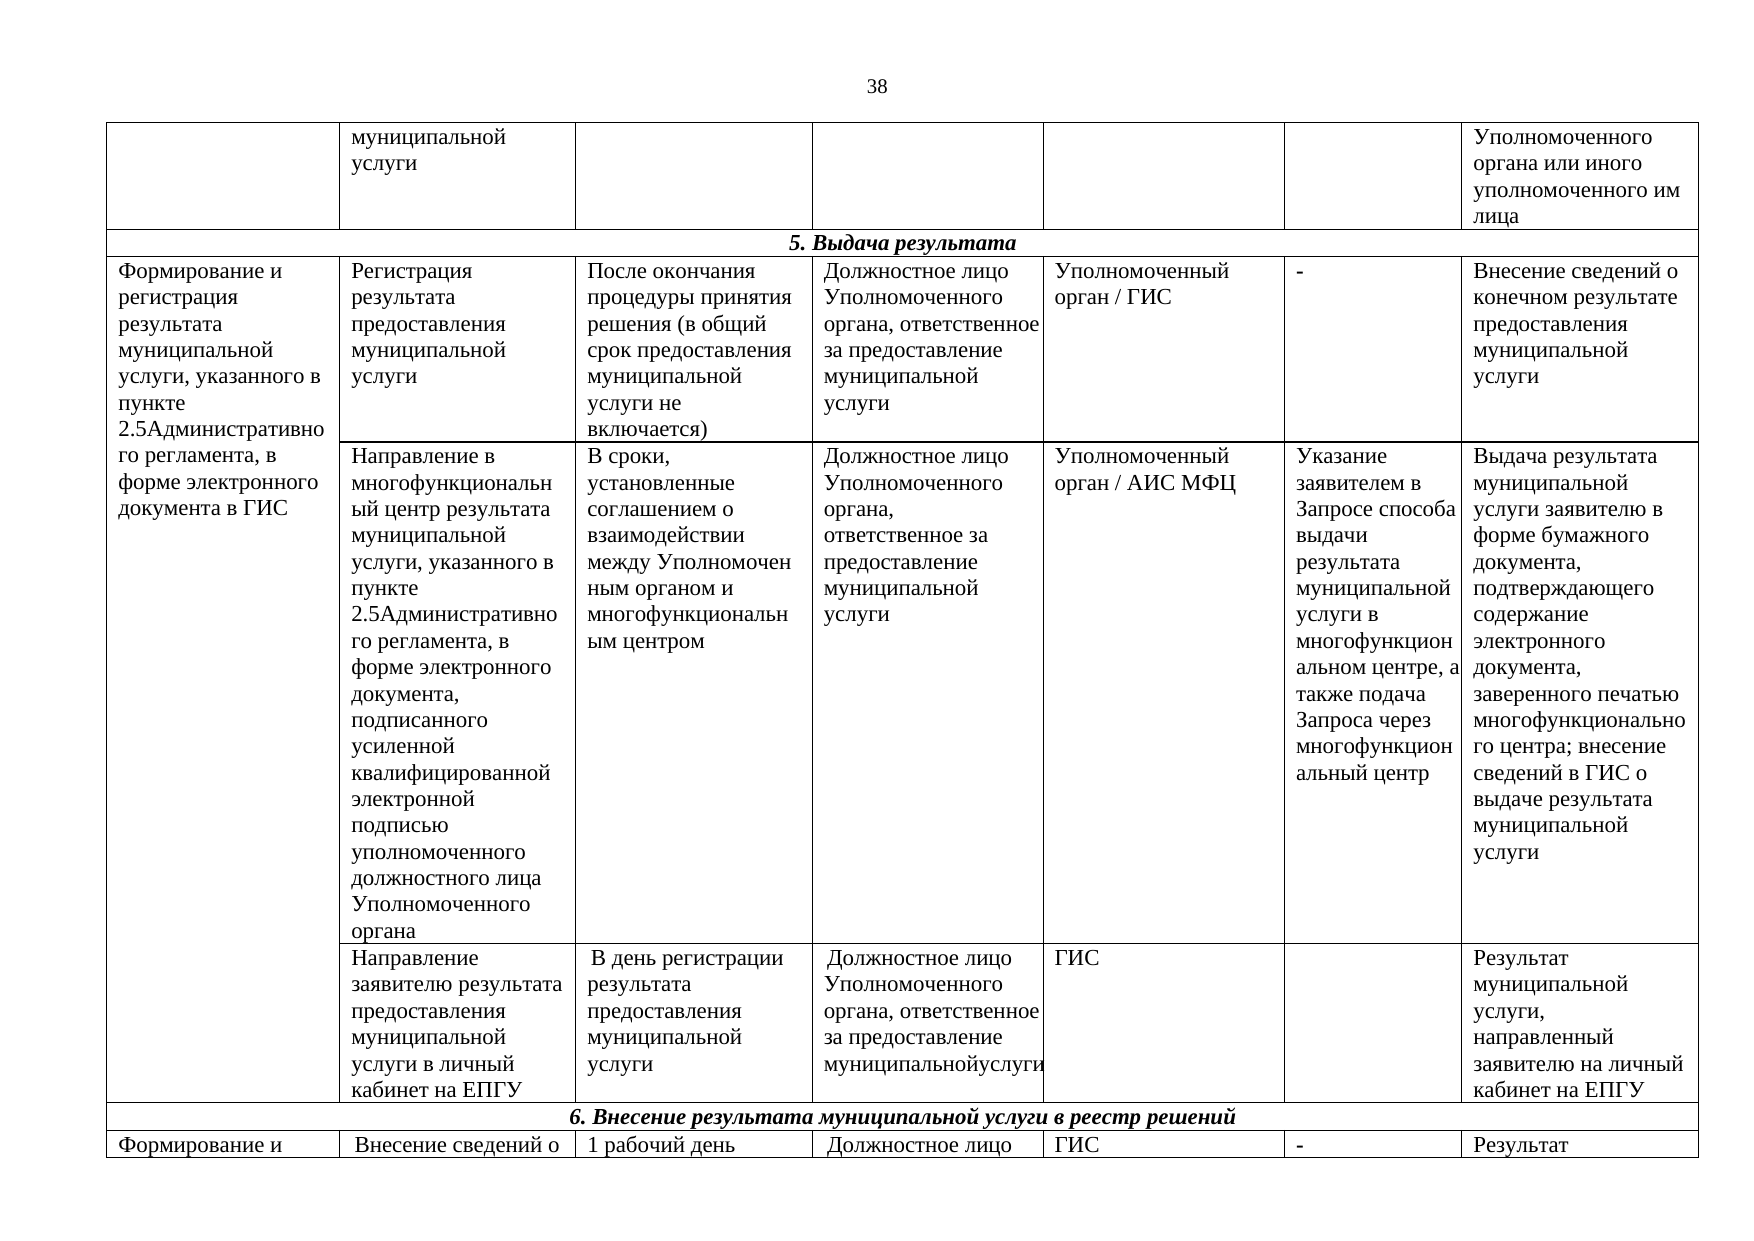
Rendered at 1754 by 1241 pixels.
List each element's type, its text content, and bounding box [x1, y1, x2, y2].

table_cell 1 рабочий день [576, 1131, 812, 1157]
table_cell Результат муниципальной услуги, направленный заявителю на личный кабинет на ЕПГУ [1462, 944, 1698, 1102]
table_cell Указание заявителем в Запросе способа выдачи результата муниципальной услуги в многофункциональном центре, а также подача Запроса через многофункциональный центр [1285, 443, 1461, 943]
table_cell Регистрация результата предоставления муниципальной услуги [340, 257, 575, 441]
table_cell - [1285, 257, 1461, 441]
table_cell - [1285, 1131, 1461, 1157]
table_cell В день регистрации результата предоставления муниципальной услуги [576, 944, 812, 1102]
table_cell 5. Выдача результата [107, 230, 1698, 256]
table_cell Формирование и регистрация результата муниципальной услуги, указанного в пункте 2.5Административного регламента, в форме электронного документа в ГИС [107, 257, 339, 1102]
table_cell [576, 123, 812, 228]
table_cell Должностное лицо Уполномоченного органа, ответственное за предоставление муниципальной услуги [813, 257, 1043, 441]
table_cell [813, 1131, 1043, 1157]
table_cell Уполномоченный орган / ГИС [1044, 257, 1284, 441]
table_cell В сроки, установленные соглашением о взаимодействии между Уполномочен ным органом и многофункциональным центром [576, 443, 812, 943]
table_cell Уполномоченный орган / АИС МФЦ [1044, 443, 1284, 943]
table_cell ГИС [1044, 1131, 1284, 1157]
table_cell [1285, 944, 1461, 1102]
table_cell 6. Внесение результата муниципальной услуги в реестр решений [107, 1103, 1698, 1130]
table_cell [1285, 123, 1461, 228]
table_cell ГИС [1044, 944, 1284, 1102]
table_cell Выдача результата муниципальной услуги заявителю в форме бумажного документа, подтверждающего содержание электронного документа, заверенного печатью многофункционально го центра; внесение сведений в ГИС о выдаче результата муниципальной услуги [1462, 443, 1698, 943]
table_cell Должностное лицо Уполномоченного органа, ответственное за предоставление муниципальнойуслуги [813, 944, 1043, 1102]
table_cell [1462, 1131, 1698, 1157]
table_cell Должностное лицо Уполномоченного органа, ответственное за предоставление муниципальной услуги [813, 443, 1043, 943]
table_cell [340, 1131, 575, 1157]
table_cell Направление в многофункциональный центр результата муниципальной услуги, указанного в пункте 2.5Административного регламента, в форме электронного документа, подписанного усиленной квалифицированной электронной подписью уполномоченного должностного лица Уполномоченного органа [340, 443, 575, 943]
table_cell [107, 1131, 339, 1157]
table_cell Внесение сведений о конечном результате предоставления муниципальной услуги [1462, 257, 1698, 441]
table_cell [107, 123, 339, 228]
table_cell После окончания процедуры принятия решения (в общий срок предоставления муниципальной услуги не включается) [576, 257, 812, 441]
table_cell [340, 123, 575, 228]
table_cell Направление заявителю результата предоставления муниципальной услуги в личный кабинет на ЕПГУ [340, 944, 575, 1102]
